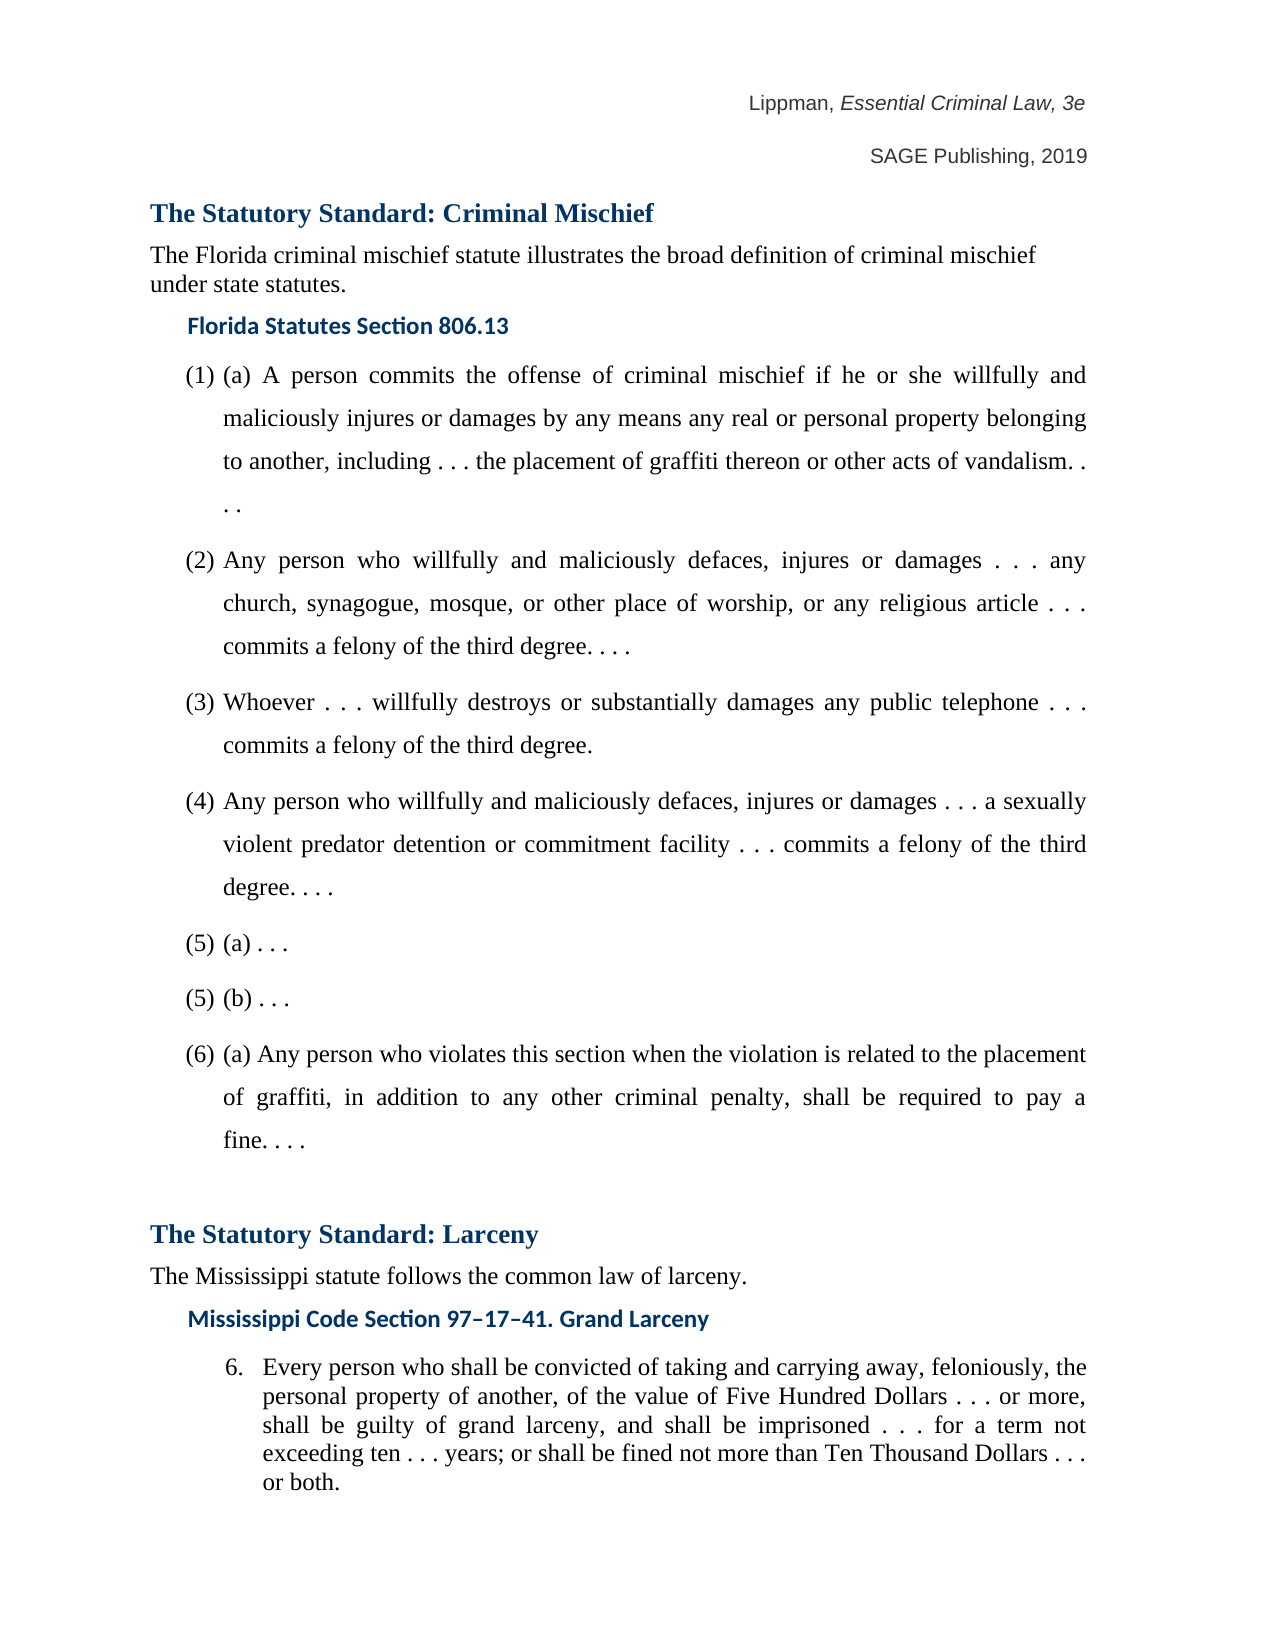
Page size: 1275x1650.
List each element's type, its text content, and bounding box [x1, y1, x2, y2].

text (3) Whoever . . . willfully destroys or substantially damages any public telephone . . . commits a felony of the third degree. [185, 687, 1087, 759]
text The statute follows the common law of larceny. [150, 1261, 1087, 1290]
text (5) (b) . . . [185, 983, 1087, 1012]
list Every person who shall be convicted of taking and carrying away, feloniously, the personal property of another, of the value of Five Hundred Dollars . . . or more, shall be guilty of grand larceny, and shall be imprisoned . . . for a term not exceeding ten . . . years; or shall be fined not more than Ten Thousand Dollars . . . or both. [225, 1352, 1087, 1496]
subtitle Code Section 97–17–41. Grand Larceny [187, 1303, 1087, 1333]
text (6) (a) Any person who violates this section when the violation is related to the placement of graffiti, in addition to any other criminal penalty, shall be required to pay a fine. . . . [185, 1039, 1087, 1154]
subtitle Florida Statutes Section 806.13 [187, 311, 1087, 341]
text (5) (a) . . . [185, 928, 1087, 956]
text The criminal mischief statute illustrates the broad definition of criminal mischief under state statutes. [150, 241, 1087, 298]
text (1) (a) A person commits the offense of criminal mischief if he or she willfully and maliciously injures or damages by any means any real or personal property belonging to another, including . . . the placement of graffiti thereon or other acts of vandalism. . . . [185, 360, 1087, 518]
subtitle The Statutory Standard: Larceny [150, 1218, 1087, 1249]
subtitle The Statutory Standard: Criminal Mischief [150, 197, 1087, 228]
text (2) Any person who willfully and maliciously defaces, injures or damages . . . any church, synagogue, mosque, or other place of worship, or any religious article . . . commits a felony of the third degree. . . . [185, 545, 1087, 660]
text (4) Any person who willfully and maliciously defaces, injures or damages . . . a sexually violent predator detention or commitment facility . . . commits a felony of the third degree. . . . [185, 786, 1087, 901]
